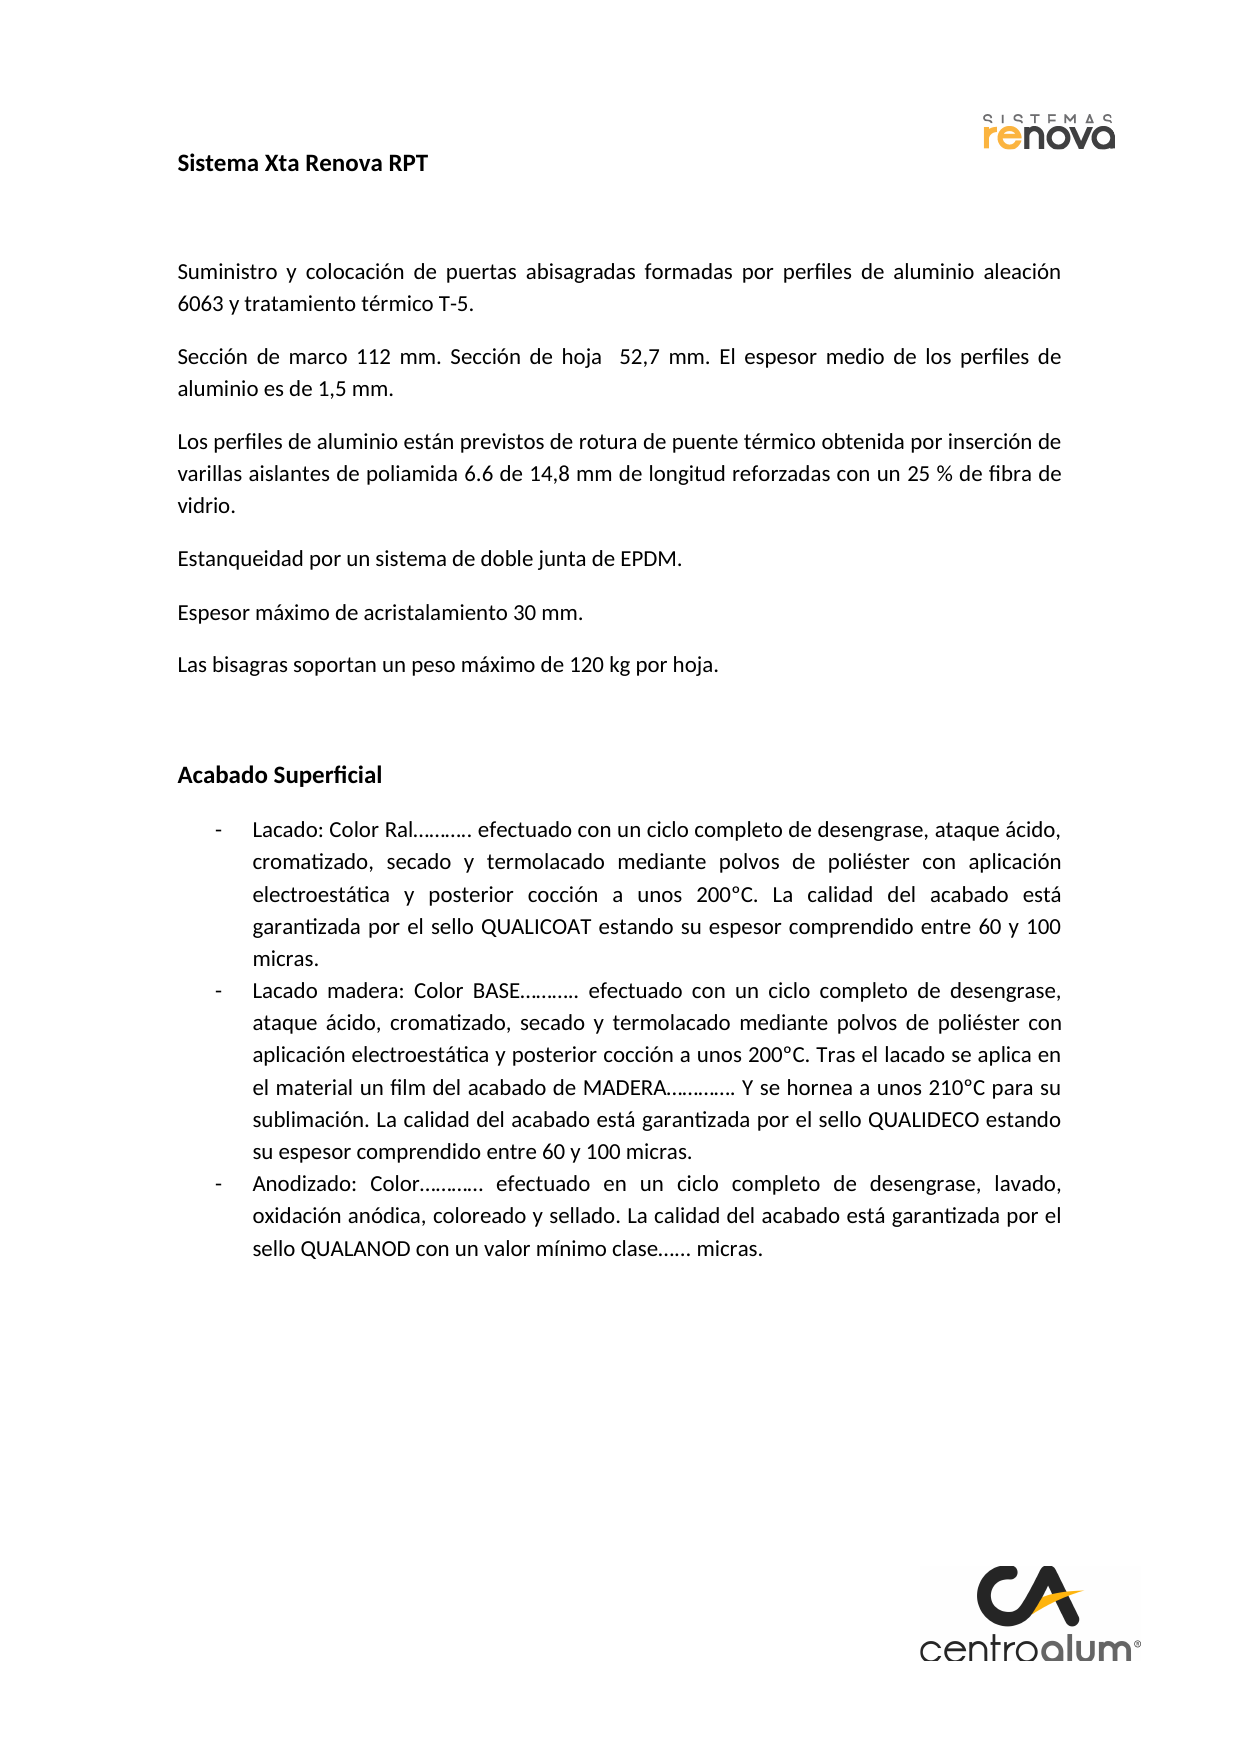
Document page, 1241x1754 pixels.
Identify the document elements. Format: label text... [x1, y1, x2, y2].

text Sección de marco 112 mm. Sección de hoja 52,7 mm. El espesor medio de los perfiles de aluminio es de 1,5 mm. [177, 342, 1063, 402]
list Lacado: Color Ral……….. efectuado con un ciclo completo de desengrase, ataque ácido, cromatizado, secado y termolacado mediante polvos de poliéster con aplicación electroestática y posterior cocción a unos 200ºC. La calidad del acabado está garantizada por el sello QUALICOAT estando su espesor comprendido entre 60 y 100 micras. [215, 815, 1063, 972]
picture [920, 1566, 1141, 1660]
text Las bisagras soportan un peso máximo de 120 kg por hoja. [177, 651, 1063, 679]
text Los perfiles de aluminio están previstos de rotura de puente térmico obtenida por inserción de varillas aislantes de poliamida 6.6 de 14,8 mm de longitud reforzadas con un 25 % de fibra de vidrio. [177, 427, 1063, 519]
list Lacado madera: Color BASE……….. efectuado con un ciclo completo de desengrase, ataque ácido, cromatizado, secado y termolacado mediante polvos de poliéster con aplicación electroestática y posterior cocción a unos 200ºC. Tras el lacado se aplica en el material un film del acabado de MADERA…………. Y se hornea a unos 210ºC para su sublimación. La calidad del acabado está garantizada por el sello QUALIDECO estando su espesor comprendido entre 60 y 100 micras. [215, 976, 1063, 1165]
list Anodizado: Color………… efectuado en un ciclo completo de desengrase, lavado, oxidación anódica, coloreado y sellado. La calidad del acabado está garantizada por el sello QUALANOD con un valor mínimo clase…... micras. [215, 1169, 1063, 1262]
text Suministro y colocación de puertas abisagradas formadas por perfiles de aluminio aleación 6063 y tratamiento térmico T-5. [177, 257, 1063, 317]
text Espesor máximo de acristalamiento 30 mm. [177, 598, 1063, 626]
text Estanqueidad por un sistema de doble junta de EPDM. [177, 544, 1063, 573]
text Acabado Superficial [177, 759, 1063, 790]
text Sistema Xta Renova RPT [177, 148, 1063, 178]
